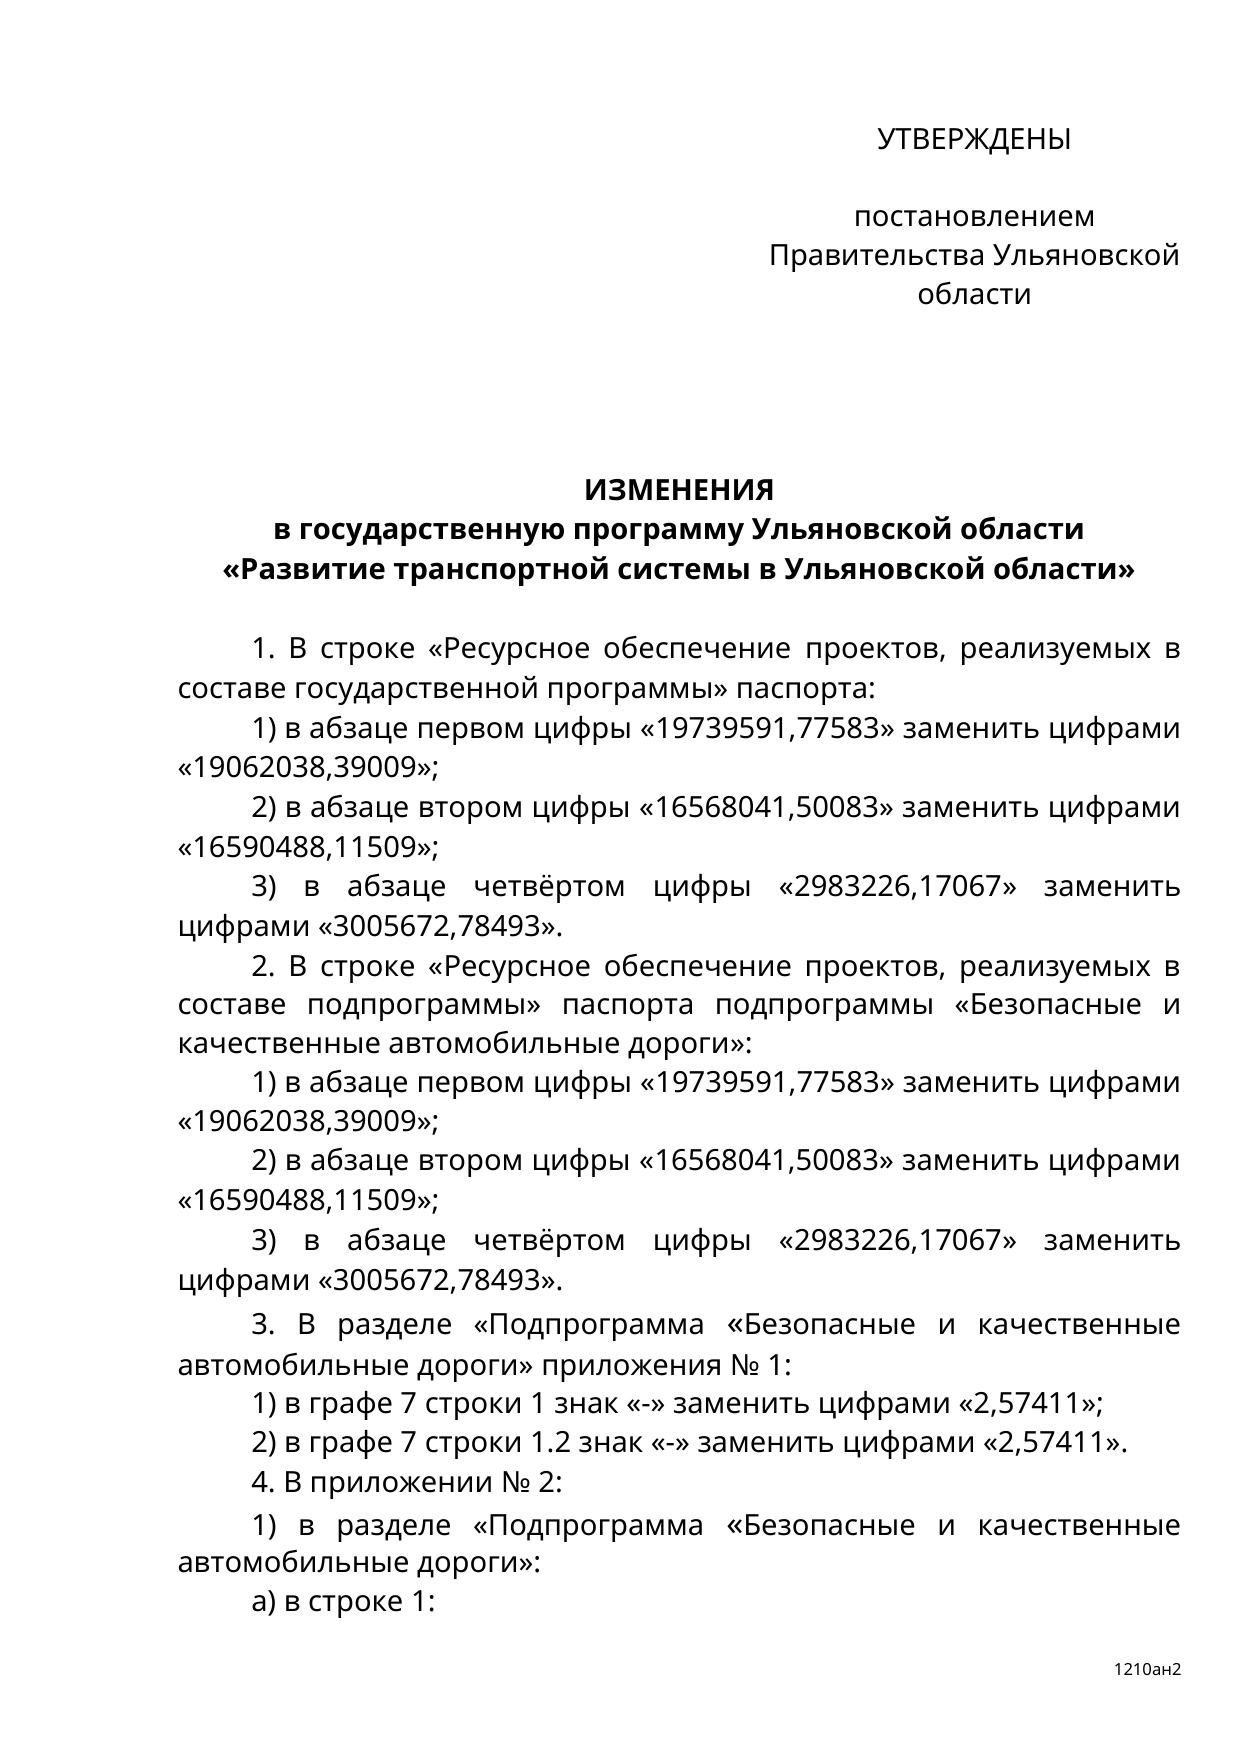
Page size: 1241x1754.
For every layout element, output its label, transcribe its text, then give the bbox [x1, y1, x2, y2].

text 3) в абзаце четвёртом цифры «2983226,17067» заменить цифрами «3005672,78493». [177, 1219, 1181, 1298]
text 1) в абзаце первом цифры «19739591,77583» заменить цифрами «19062038,39009»; [177, 707, 1181, 786]
text УТВЕРЖДЕНЫ [768, 118, 1181, 157]
text а) в строке 1: [177, 1581, 1181, 1619]
text 1) в графе 7 строки 1 знак «-» заменить цифрами «2,57411»; [177, 1383, 1181, 1421]
text 2) в абзаце втором цифры «16568041,50083» заменить цифрами «16590488,11509»; [177, 786, 1181, 866]
text 2) в абзаце втором цифры «16568041,50083» заменить цифрами «16590488,11509»; [177, 1140, 1181, 1219]
text 3) в абзаце четвёртом цифры «2983226,17067» заменить цифрами «3005672,78493». [177, 866, 1181, 945]
text постановлением Правительства Ульяновской области [768, 196, 1181, 313]
text 1) в абзаце первом цифры «19739591,77583» заменить цифрами «19062038,39009»; [177, 1062, 1181, 1140]
text 1) в разделе «Подпрограмма «Безопасные и качественные автомобильные дороги»: [177, 1501, 1181, 1581]
text 2) в графе 7 строки 1.2 знак «-» заменить цифрами «2,57411». [177, 1421, 1181, 1461]
text «Развитие транспортной системы в Ульяновской области» [177, 548, 1181, 588]
text ИЗМЕНЕНИЯ [177, 469, 1181, 508]
text 2. В строке «Ресурсное обеспечение проектов, реализуемых в составе подпрограммы» паспорта подпрограммы «Безопасные и качественные автомобильные дороги»: [177, 945, 1181, 1062]
text 1. В строке «Ресурсное обеспечение проектов, реализуемых в составе государственной программы» паспорта: [177, 628, 1181, 707]
text 3. В разделе «Подпрограмма «Безопасные и качественные автомобильные дороги» приложения № 1: [177, 1298, 1181, 1383]
text в государственную программу Ульяновской области [177, 508, 1181, 548]
text 4. В приложении № 2: [177, 1461, 1181, 1501]
